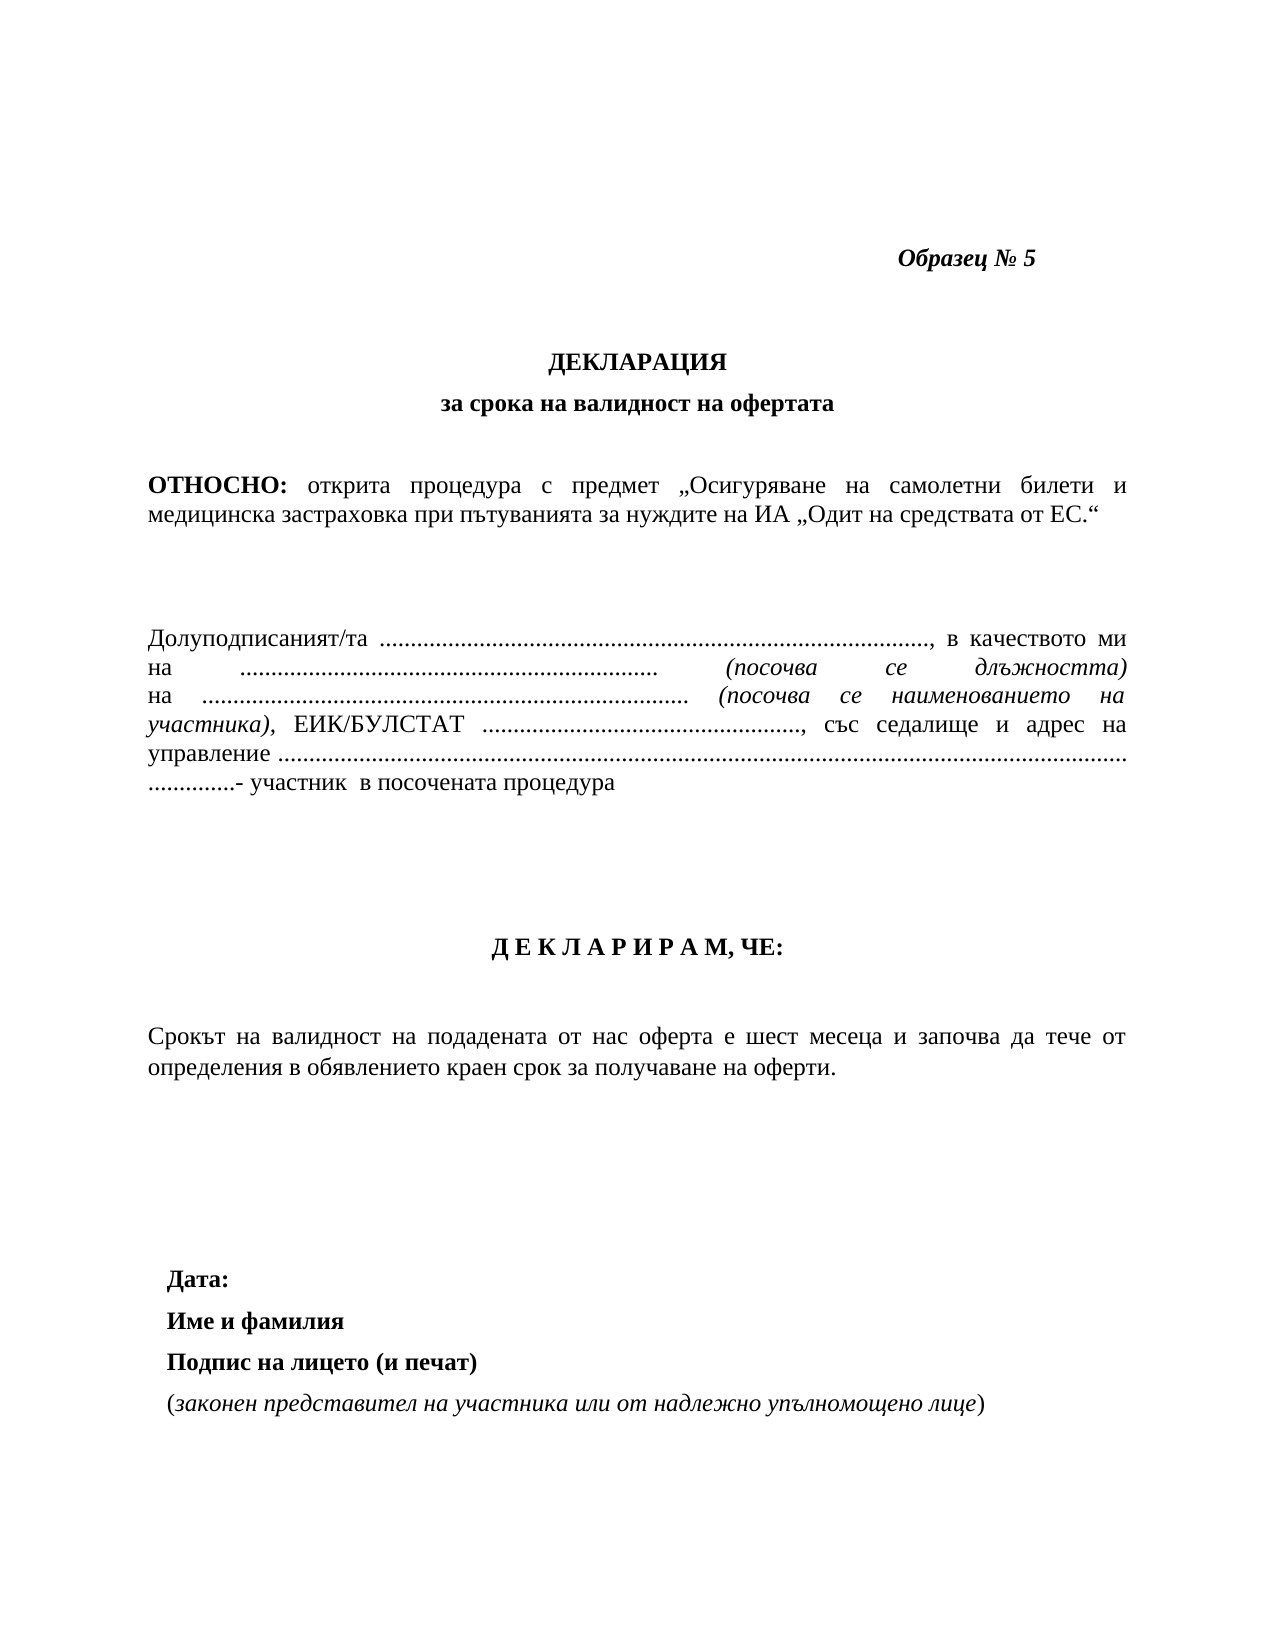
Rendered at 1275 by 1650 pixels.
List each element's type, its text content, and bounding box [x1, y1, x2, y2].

text Срокът на валидност на подадената от нас оферта е шест месеца и започва да тече от определения в обявлението краен срок за получаване на оферти. [148, 1021, 1127, 1081]
text Д Е К Л А Р И Р А М, ЧЕ: [148, 932, 1127, 961]
table_cell Име и фамилия [155, 1306, 1104, 1347]
text Образец № 5 [823, 243, 1127, 272]
text ОТНОСНО: открита процедура с предмет „Осигуряване на самолетни билети и медицинска застраховка при пътуванията за нуждите на ИА „Одит на средствата от ЕС.“ [148, 471, 1127, 528]
text ДЕКЛАРАЦИЯ [148, 347, 1127, 376]
table_header Дата: [155, 1223, 1104, 1306]
text за срока на валидност на офертата [148, 388, 1127, 417]
text Долуподписаният/та ........................................................................................, в качеството ми на ................................................................... (посочва се длъжността) на .............................................................................. (посочва се наименованието на участника), ЕИК/БУЛСТАТ ..................................................., със седалище и адрес на управление ......................................................................................................................................................- участник в посочената процедура [148, 623, 1127, 796]
table_cell Подпис на лицето (и печат) (законен представител на участника или от надлежно упълномощено лице) [155, 1347, 1104, 1429]
